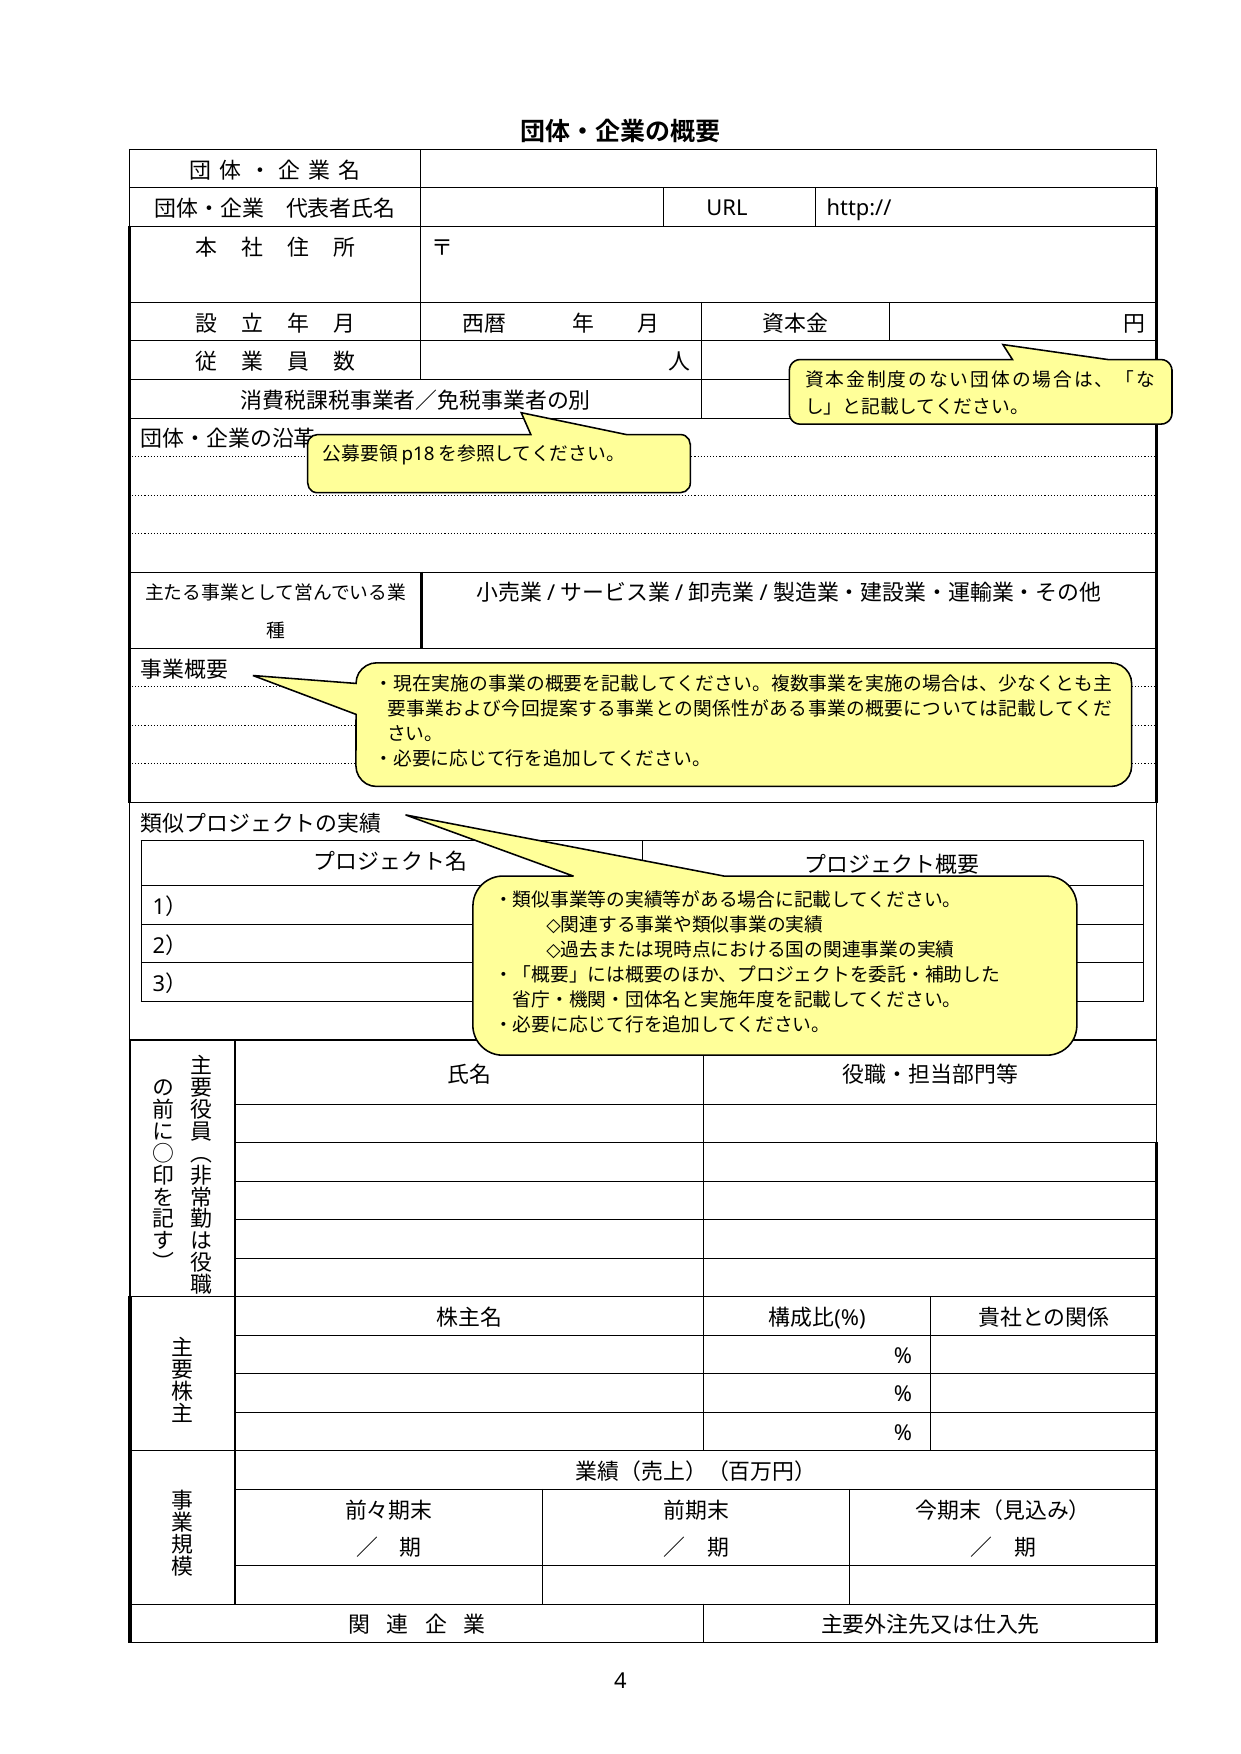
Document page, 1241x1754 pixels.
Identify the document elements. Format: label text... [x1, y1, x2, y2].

table_header 氏名 [236, 1041, 703, 1103]
table_cell 今期末（見込み） ／ 期 [850, 1490, 1155, 1565]
table_cell [236, 1413, 703, 1450]
table_cell [236, 1220, 703, 1258]
table_cell 事業概要 [131, 649, 1155, 686]
table_cell 株主名 [236, 1297, 703, 1335]
table_cell [704, 1182, 1155, 1219]
table_cell [931, 1336, 1155, 1373]
table_cell [421, 188, 663, 226]
table_cell [702, 380, 788, 417]
table_cell 団体・企業の沿革 [131, 419, 528, 456]
table_cell 構成比(%) [704, 1297, 930, 1335]
table_cell [131, 533, 1155, 572]
table_cell 団体・企業の沿革 [561, 419, 1155, 456]
table_cell % [704, 1374, 930, 1412]
table_cell [131, 725, 355, 763]
table_cell [543, 1566, 849, 1603]
table_cell 消費税課税事業者／免税事業者の別 [131, 380, 701, 417]
text 団体・企業の概要 [129, 111, 1111, 149]
table_cell [236, 1182, 703, 1219]
table_cell [1133, 686, 1155, 725]
table_cell [131, 495, 1155, 533]
table_cell 業績（売上）（百万円） [236, 1451, 1155, 1489]
table_cell 本社住所 [131, 227, 420, 302]
table_cell 貴社との関係 [931, 1297, 1155, 1335]
table_cell URL [664, 188, 815, 226]
table_cell 主要外注先又は仕入先 [704, 1605, 1155, 1642]
table_cell [236, 1336, 703, 1373]
table_cell 人 [421, 341, 701, 379]
table_cell [704, 1259, 1155, 1296]
table_cell [931, 1374, 1155, 1412]
table_cell [704, 1143, 1155, 1181]
table_cell 主たる事業として営んでいる業種 [131, 573, 420, 648]
table_header [421, 150, 1156, 187]
table_cell [236, 1566, 542, 1603]
table_cell [931, 1413, 1155, 1450]
table_cell [704, 1220, 1155, 1258]
table_cell [1133, 725, 1155, 763]
table_cell [236, 1143, 703, 1181]
table_header 主要役員（非常勤は役職の前に○印を記す） [131, 1041, 234, 1296]
table_cell 設立年月 [131, 303, 420, 340]
table_cell [131, 456, 314, 494]
table_cell % [704, 1413, 930, 1450]
table_header 団体・企業名 [130, 150, 420, 187]
table_cell 小売業 / サービス業 / 卸売業 / 製造業・建設業・運輸業・その他 [423, 573, 1155, 648]
table_cell [850, 1566, 1155, 1603]
table_cell [704, 1105, 1156, 1142]
table_cell [236, 1374, 703, 1412]
table_cell [236, 1105, 703, 1142]
table_cell 前々期末 ／ 期 [236, 1490, 542, 1565]
table_cell 資本金 [702, 303, 889, 340]
table_cell [683, 456, 1155, 494]
table_cell 西暦 年 月 [421, 303, 701, 340]
table_cell 事業規模 [132, 1451, 234, 1603]
table_cell 円 [890, 303, 1155, 340]
table_cell [131, 686, 355, 725]
table_cell % [704, 1336, 930, 1373]
table_header 役職・担当部門等 [704, 1041, 1156, 1103]
table_cell 関連企業 [132, 1605, 703, 1642]
table_cell 類似プロジェクトの実績 [130, 803, 1156, 1039]
table_cell 前期末 ／ 期 [543, 1490, 849, 1565]
table_cell [131, 763, 1155, 802]
table_cell 従業員数 [131, 341, 420, 379]
table_cell 主要株主 [132, 1297, 234, 1450]
table_cell 団体・企業 代表者氏名 [130, 188, 420, 226]
table_cell 〒 [421, 227, 1155, 302]
table_cell http:// [816, 188, 1155, 226]
table_cell [702, 341, 1155, 379]
table_cell [236, 1259, 703, 1296]
